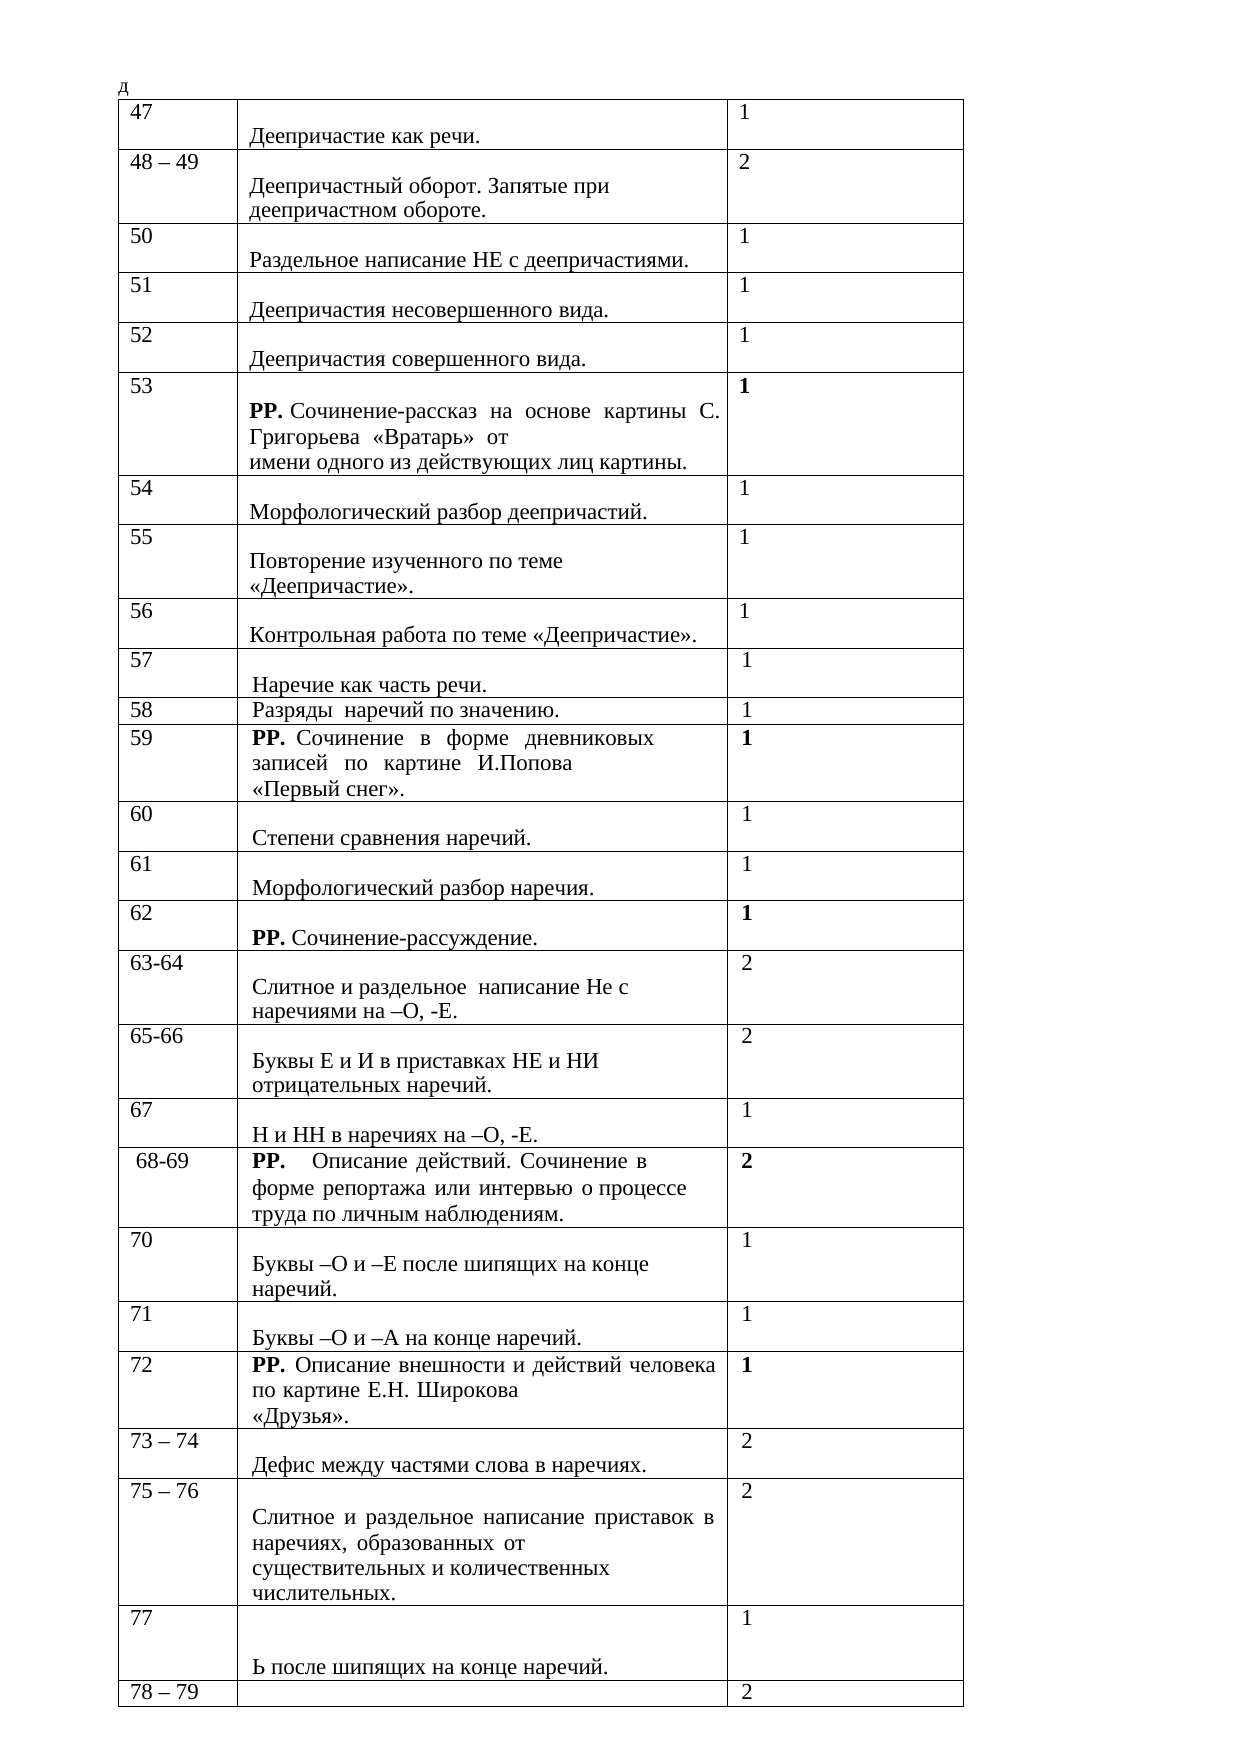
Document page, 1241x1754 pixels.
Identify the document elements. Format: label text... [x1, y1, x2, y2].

table_cell Ь после шипящих на конце наречий. [238, 1606, 727, 1679]
table_cell 2 [728, 951, 963, 1023]
table_cell 56 [119, 599, 237, 648]
table_cell 68-69 [119, 1148, 237, 1227]
table_cell 1 [728, 476, 963, 524]
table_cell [238, 1681, 727, 1706]
table_cell 1 [728, 1228, 963, 1301]
table_cell Повторение изученного по теме «Деепричастие». [238, 525, 727, 598]
table_header 1 [728, 100, 963, 149]
table_cell 61 [119, 852, 237, 900]
table_cell 54 [119, 476, 237, 524]
table_cell 1 [728, 273, 963, 322]
table_cell 1 [728, 698, 963, 723]
table_cell 2 [728, 1148, 963, 1227]
table_cell Деепричастия несовершенного вида. [238, 273, 727, 322]
table_cell Раздельное написание НЕ с деепричастиями. [238, 224, 727, 272]
table_header 47 [119, 100, 237, 149]
table_cell 2 [728, 150, 963, 223]
table_cell 77 [119, 1606, 237, 1679]
table_cell 1 [728, 852, 963, 900]
table_cell 1 [728, 599, 963, 648]
table_cell 78 – 79 [119, 1681, 237, 1706]
table_cell Наречие как часть речи. [238, 649, 727, 697]
table_cell Слитное и раздельное написание приставок в наречиях, образованных от существительных и количественных числительных. [238, 1479, 727, 1605]
table_cell Буквы –О и –Е после шипящих на конце наречий. [238, 1228, 727, 1301]
table_cell 52 [119, 323, 237, 372]
table_cell 71 [119, 1302, 237, 1351]
table_cell 55 [119, 525, 237, 598]
table_cell Буквы –О и –А на конце наречий. [238, 1302, 727, 1351]
table_cell 72 [119, 1352, 237, 1428]
table_cell 2 [728, 1479, 963, 1605]
table_cell 57 [119, 649, 237, 697]
table_cell 60 [119, 802, 237, 851]
table_cell Разряды наречий по значению. [238, 698, 727, 723]
table_header Деепричастие как речи. [238, 100, 727, 149]
table_cell 1 [728, 901, 963, 950]
table_cell 1 [728, 373, 963, 475]
table_cell 67 [119, 1099, 237, 1147]
table_cell РР. Сочинение в форме дневниковых записей по картине И.Попова «Первый снег». [238, 725, 727, 801]
table_cell РР. Описание внешности и действий человека по картине Е.Н. Широкова «Друзья». [238, 1352, 727, 1428]
table_cell 1 [728, 725, 963, 801]
table_cell 2 [728, 1025, 963, 1098]
table_cell 53 [119, 373, 237, 475]
table_cell 50 [119, 224, 237, 272]
table_cell 2 [728, 1681, 963, 1706]
table_cell РР. Описание действий. Сочинение в форме репортажа или интервью о процессе труда по личным наблюдениям. [238, 1148, 727, 1227]
table_cell 48 – 49 [119, 150, 237, 223]
table_cell 2 [728, 1429, 963, 1477]
table_cell Контрольная работа по теме «Деепричастие». [238, 599, 727, 648]
table_cell 51 [119, 273, 237, 322]
table_cell 1 [728, 1099, 963, 1147]
table_cell 75 – 76 [119, 1479, 237, 1605]
table_cell Степени сравнения наречий. [238, 802, 727, 851]
table_cell 1 [728, 1352, 963, 1428]
table_cell 1 [728, 1606, 963, 1679]
table_cell Морфологический разбор наречия. [238, 852, 727, 900]
table_cell 62 [119, 901, 237, 950]
table_cell 1 [728, 649, 963, 697]
table_cell 63-64 [119, 951, 237, 1023]
table_cell 1 [728, 802, 963, 851]
table_cell РР. Сочинение-рассказ на основе картины С. Григорьева «Вратарь» от имени одного из действующих лиц картины. [238, 373, 727, 475]
table_cell 70 [119, 1228, 237, 1301]
table_cell Н и НН в наречиях на –О, -Е. [238, 1099, 727, 1147]
table_cell 1 [728, 1302, 963, 1351]
table_cell Деепричастия совершенного вида. [238, 323, 727, 372]
table_cell 1 [728, 323, 963, 372]
table_cell 1 [728, 224, 963, 272]
table_cell 58 [119, 698, 237, 723]
table_cell 65-66 [119, 1025, 237, 1098]
table_cell Морфологический разбор деепричастий. [238, 476, 727, 524]
table_cell Буквы Е и И в приставках НЕ и НИ отрицательных наречий. [238, 1025, 727, 1098]
table_cell Дефис между частями слова в наречиях. [238, 1429, 727, 1477]
table_cell РР. Сочинение-рассуждение. [238, 901, 727, 950]
table_cell 73 – 74 [119, 1429, 237, 1477]
table_cell Слитное и раздельное написание Не с наречиями на –О, -Е. [238, 951, 727, 1023]
table_cell Деепричастный оборот. Запятые при деепричастном обороте. [238, 150, 727, 223]
table_cell 59 [119, 725, 237, 801]
table_cell 1 [728, 525, 963, 598]
